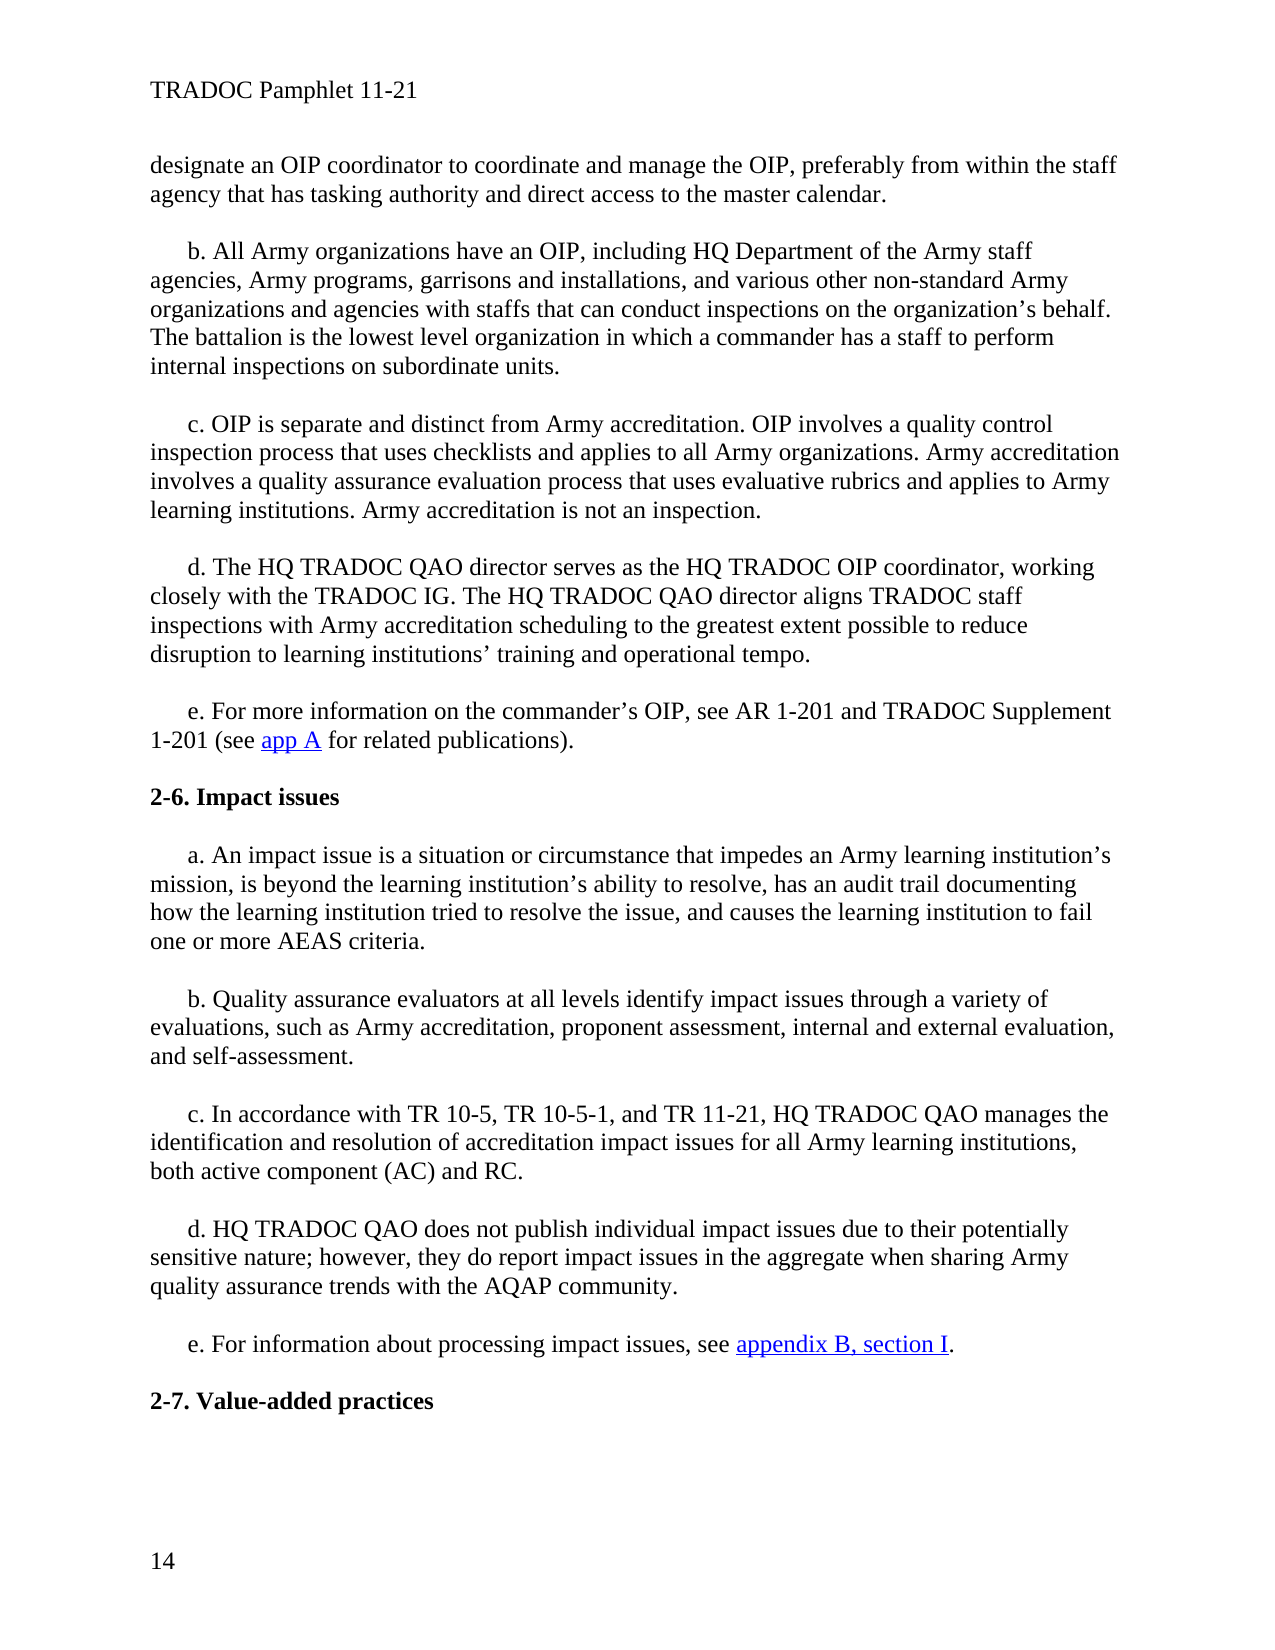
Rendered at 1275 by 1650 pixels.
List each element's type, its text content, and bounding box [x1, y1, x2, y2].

subtitle Impact issues [150, 782, 1125, 811]
text e. For more information on the commander’s OIP, see AR 1-201 and TRADOC Supplement 1-201 (see app A for related publications). [150, 696, 1125, 754]
text b. Quality assurance evaluators at all levels identify impact issues through a variety of evaluations, such as Army accreditation, proponent assessment, internal and external evaluation, and self-assessment. [150, 984, 1125, 1070]
subtitle Value-added practices [150, 1386, 1125, 1415]
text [150, 150, 1125, 207]
text e. For information about processing impact issues, see appendix B, section I. [150, 1329, 1125, 1357]
text c. In accordance with TR 10-5, TR 10-5-1, and TR 11-21, HQ TRADOC QAO manages the identification and resolution of accreditation impact issues for all Army learning institutions, both active component (AC) and RC. [150, 1099, 1125, 1185]
text d. HQ TRADOC QAO does not publish individual impact issues due to their potentially sensitive nature; however, they do report impact issues in the aggregate when sharing Army quality assurance trends with the AQAP community. [150, 1214, 1125, 1300]
text d. The HQ TRADOC QAO director serves as the HQ TRADOC OIP coordinator, working closely with the TRADOC IG. The HQ TRADOC QAO director aligns TRADOC staff inspections with Army accreditation scheduling to the greatest extent possible to reduce disruption to learning institutions’ training and operational tempo. [150, 552, 1125, 667]
text b. All Army organizations have an OIP, including HQ Department of the Army staff agencies, Army programs, garrisons and installations, and various other non-standard Army organizations and agencies with staffs that can conduct inspections on the organization’s behalf. The battalion is the lowest level organization in which a commander has a staff to perform internal inspections on subordinate units. [150, 236, 1125, 380]
text a. An impact issue is a situation or circumstance that impedes an Army learning institution’s mission, is beyond the learning institution’s ability to resolve, has an audit trail documenting how the learning institution tried to resolve the issue, and causes the learning institution to fail one or more AEAS criteria. [150, 840, 1125, 955]
text c. OIP is separate and distinct from Army accreditation. OIP involves a quality control inspection process that uses checklists and applies to all Army organizations. Army accreditation involves a quality assurance evaluation process that uses evaluative rubrics and applies to Army learning institutions. Army accreditation is not an inspection. [150, 409, 1125, 524]
